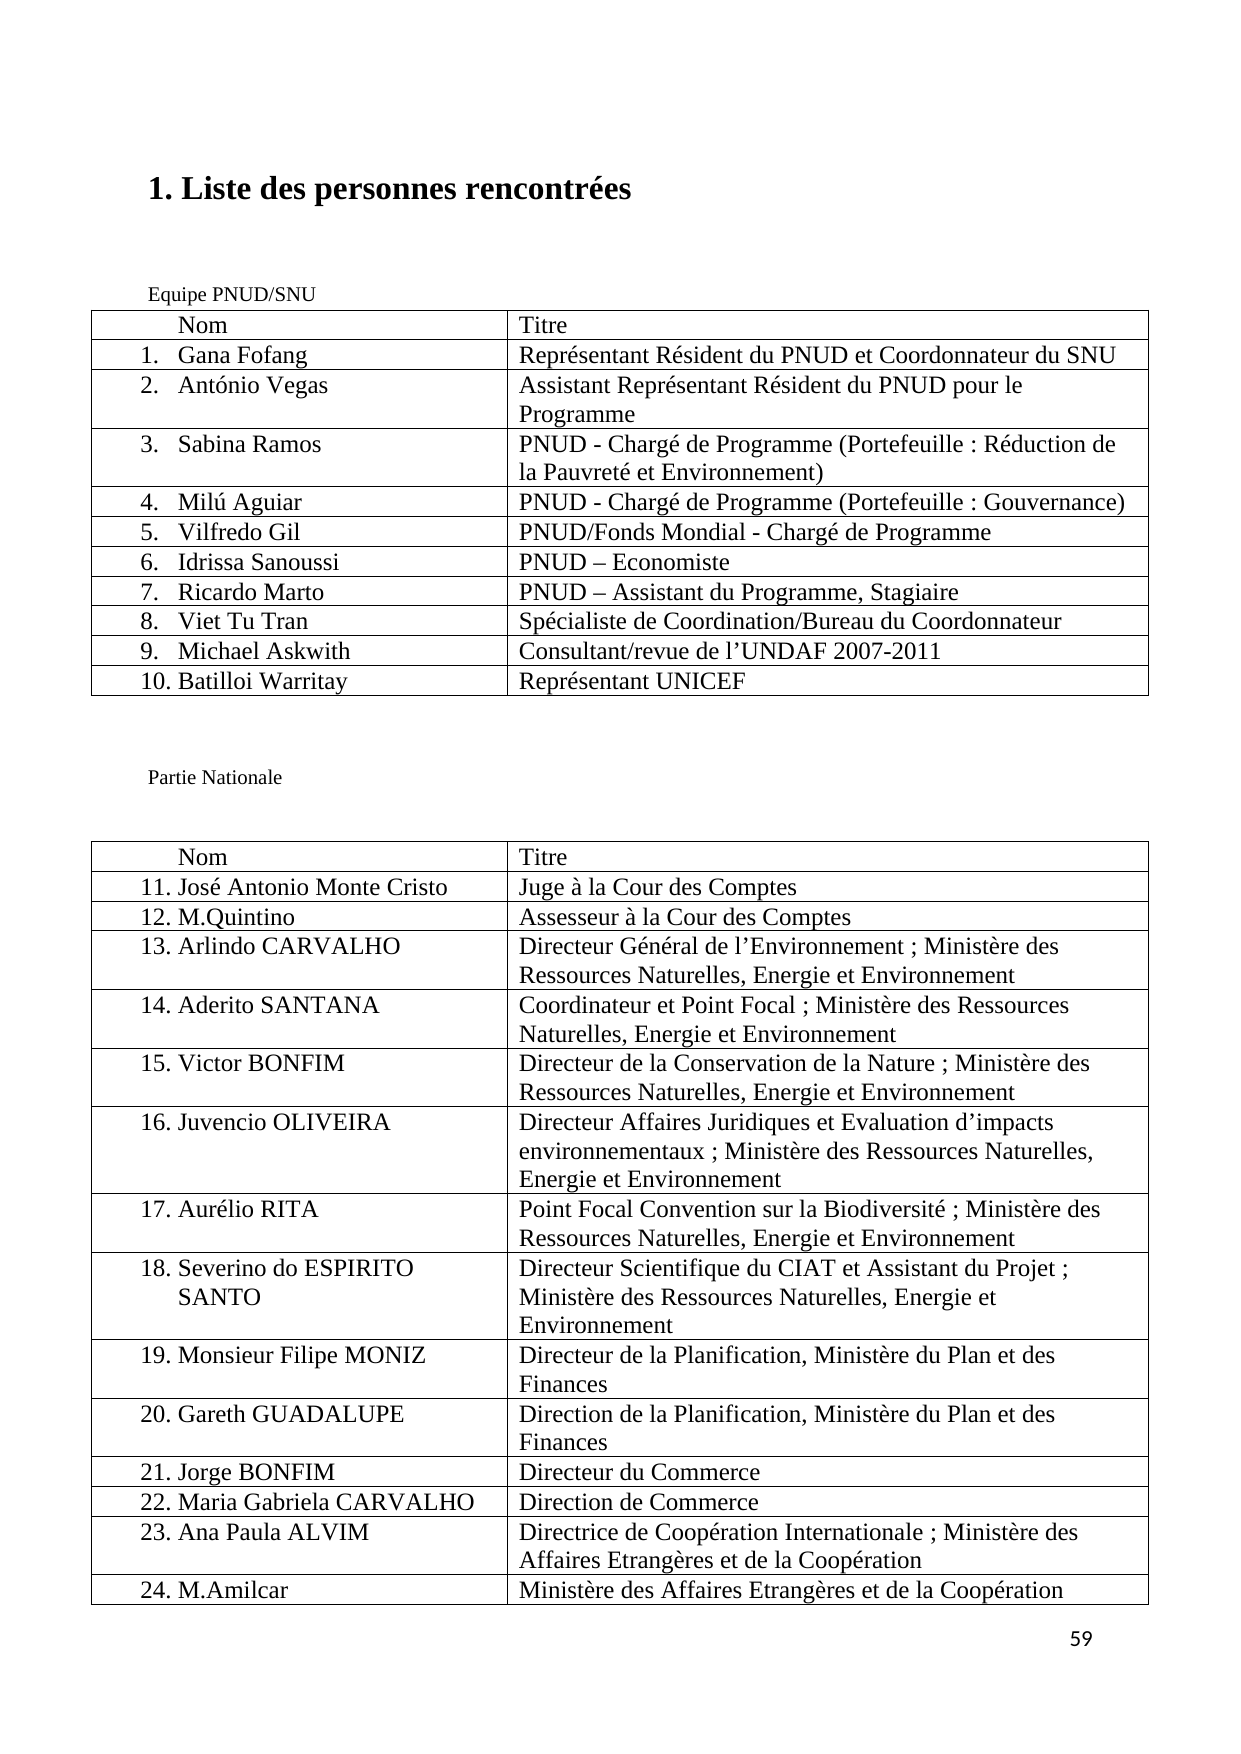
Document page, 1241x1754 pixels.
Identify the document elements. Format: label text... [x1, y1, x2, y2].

table_cell Directeur de la Conservation de la Nature ; Ministère des Ressources Naturelles, Energie et Environnement [508, 1049, 1148, 1106]
table_cell M.Amilcar [92, 1575, 507, 1604]
table_cell Maria Gabriela CARVALHO [92, 1487, 507, 1516]
table_cell António Vegas [92, 370, 507, 428]
table_cell José Antonio Monte Cristo [92, 872, 507, 901]
table_cell Directeur Général de l’Environnement ; Ministère des Ressources Naturelles, Energie et Environnement [508, 931, 1148, 989]
table_cell Jorge BONFIM [92, 1457, 507, 1486]
table_cell Michael Askwith [92, 636, 507, 665]
table_cell Directeur du Commerce [508, 1457, 1148, 1486]
table_cell Aderito SANTANA [92, 990, 507, 1047]
table_cell Assesseur à la Cour des Comptes [508, 902, 1148, 930]
table_cell Assistant Représentant Résident du PNUD pour le Programme [508, 370, 1148, 428]
table_cell Direction de la Planification, Ministère du Plan et des Finances [508, 1399, 1148, 1456]
table_cell Sabina Ramos [92, 429, 507, 486]
table_cell Directeur Scientifique du CIAT et Assistant du Projet ; Ministère des Ressources Naturelles, Energie et Environnement [508, 1253, 1148, 1339]
table_cell Ricardo Marto [92, 577, 507, 605]
table_cell Directeur de la Planification, Ministère du Plan et des Finances [508, 1340, 1148, 1398]
table_cell Milú Aguiar [92, 487, 507, 516]
table_cell Batilloi Warritay [92, 666, 507, 695]
table_cell Directeur Affaires Juridiques et Evaluation d’impacts environnementaux ; Ministère des Ressources Naturelles, Energie et Environnement [508, 1107, 1148, 1193]
table_cell Représentant UNICEF [508, 666, 1148, 695]
table_cell M.Quintino [92, 902, 507, 930]
table_cell Arlindo CARVALHO [92, 931, 507, 989]
table_header Titre [508, 311, 1148, 339]
table_cell Ministère des Affaires Etrangères et de la Coopération [508, 1575, 1148, 1604]
table_cell Idrissa Sanoussi [92, 547, 507, 576]
table_cell PNUD - Chargé de Programme (Portefeuille : Gouvernance) [508, 487, 1148, 516]
table_cell Spécialiste de Coordination/Bureau du Coordonnateur [508, 606, 1148, 635]
table_cell Directrice de Coopération Internationale ; Ministère des Affaires Etrangères et de la Coopération [508, 1517, 1148, 1574]
table_cell Vilfredo Gil [92, 517, 507, 546]
table_cell Point Focal Convention sur la Biodiversité ; Ministère des Ressources Naturelles, Energie et Environnement [508, 1194, 1148, 1252]
table_cell Severino do ESPIRITO SANTO [92, 1253, 507, 1339]
table_header Nom [92, 311, 507, 339]
table_cell PNUD – Assistant du Programme, Stagiaire [508, 577, 1148, 605]
subtitle Partie Nationale [148, 765, 1092, 789]
table_cell PNUD - Chargé de Programme (Portefeuille : Réduction de la Pauvreté et Environnement) [508, 429, 1148, 486]
table_cell Aurélio RITA [92, 1194, 507, 1252]
table_cell Gareth GUADALUPE [92, 1399, 507, 1456]
table_cell Juge à la Cour des Comptes [508, 872, 1148, 901]
table_cell Consultant/revue de l’UNDAF 2007-2011 [508, 636, 1148, 665]
table_header Titre [508, 842, 1148, 871]
table_cell Viet Tu Tran [92, 606, 507, 635]
table_cell Juvencio OLIVEIRA [92, 1107, 507, 1193]
table_cell Ana Paula ALVIM [92, 1517, 507, 1574]
table_cell PNUD/Fonds Mondial - Chargé de Programme [508, 517, 1148, 546]
subtitle Equipe PNUD/SNU [148, 282, 1092, 306]
table_cell Coordinateur et Point Focal ; Ministère des Ressources Naturelles, Energie et Environnement [508, 990, 1148, 1047]
table_cell Monsieur Filipe MONIZ [92, 1340, 507, 1398]
table_cell Gana Fofang [92, 340, 507, 369]
table_header Nom [92, 842, 507, 871]
table_cell Représentant Résident du PNUD et Coordonnateur du SNU [508, 340, 1148, 369]
table_cell Direction de Commerce [508, 1487, 1148, 1516]
table_cell PNUD – Economiste [508, 547, 1148, 576]
subtitle 1. Liste des personnes rencontrées [148, 168, 1092, 207]
table_cell Victor BONFIM [92, 1049, 507, 1106]
